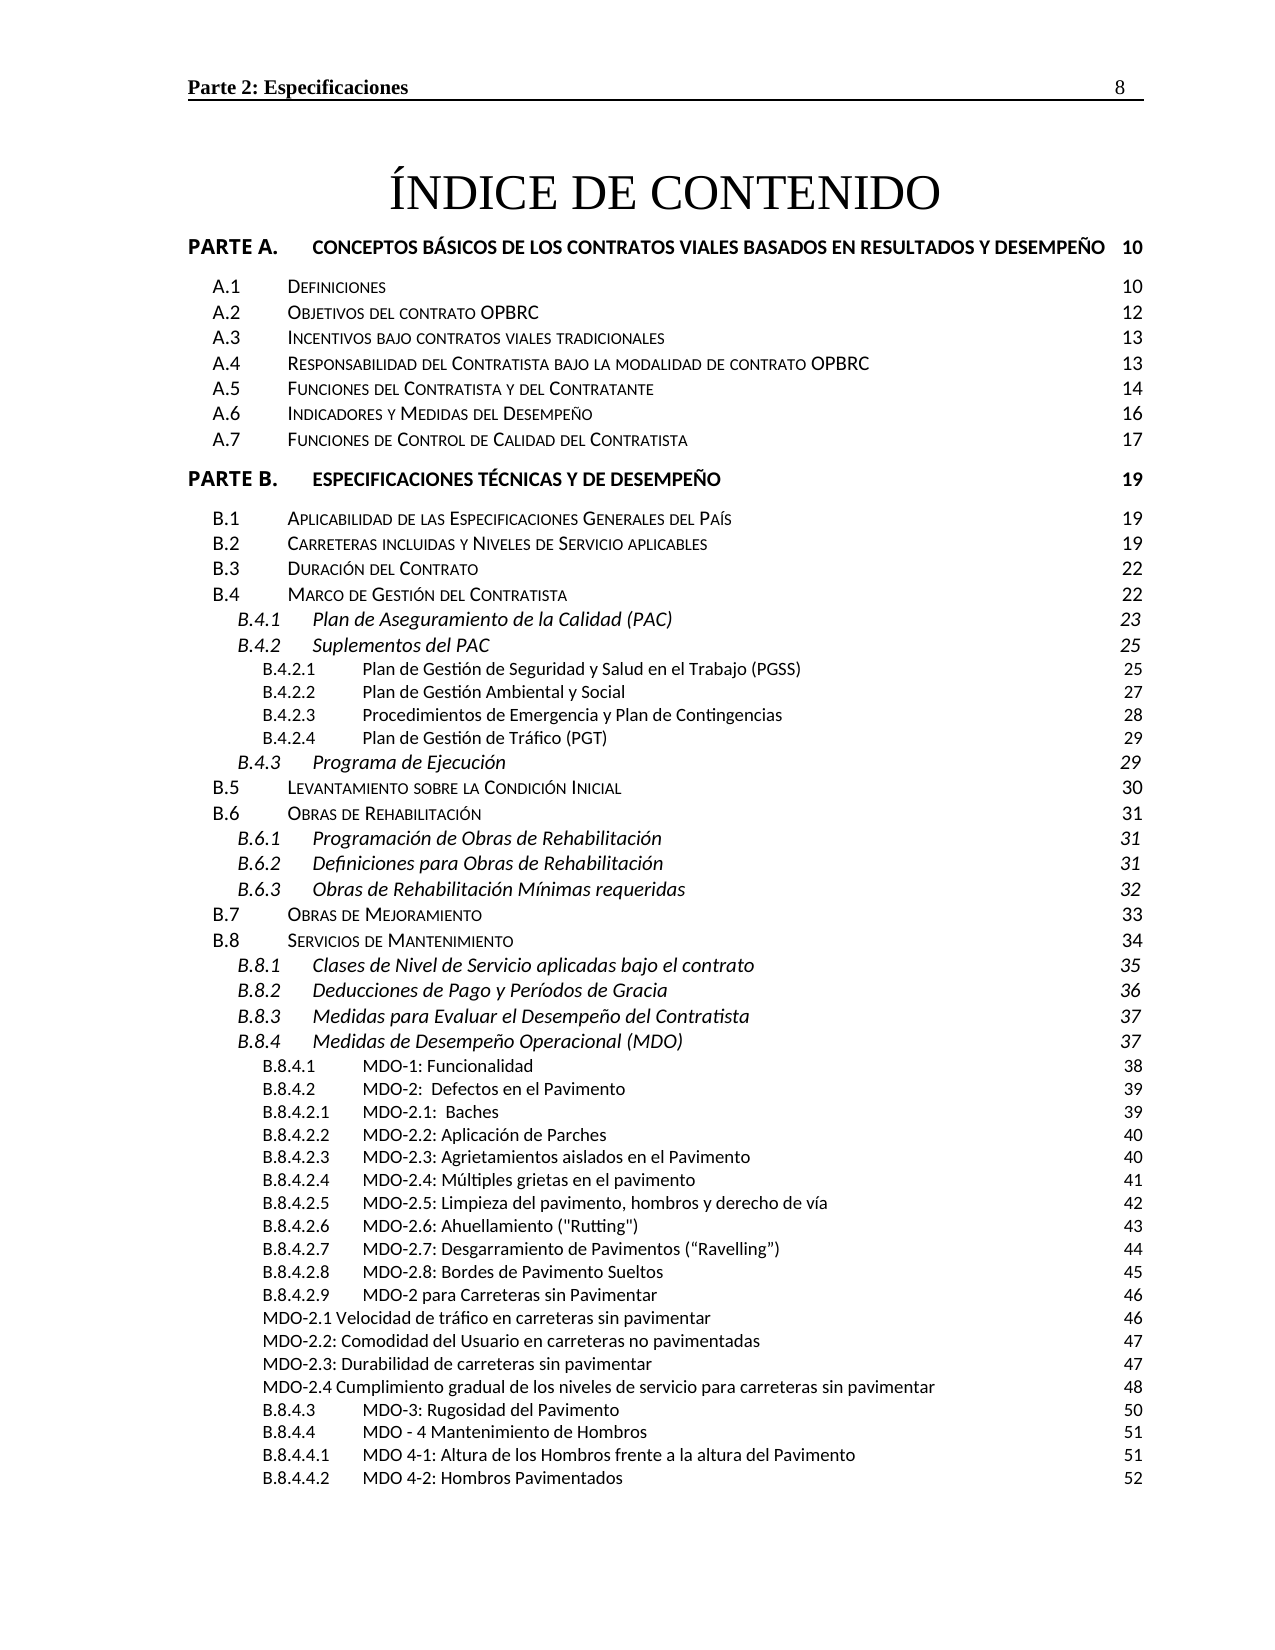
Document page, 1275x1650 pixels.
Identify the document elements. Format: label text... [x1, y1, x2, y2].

text B.8.4.4.1 MDO 4-1: Altura de los Hombros frente a la altura del Pavimento 51 [262, 1443, 1144, 1466]
text MDO-2.2: Comodidad del Usuario en carreteras no pavimentadas 47 [262, 1329, 1144, 1352]
text B.5 Levantamiento sobre la Condición Inicial 30 [212, 774, 1144, 800]
text B.6.3 Obras de Rehabilitación Mínimas requeridas 32 [237, 876, 1144, 901]
text Parte B. Especificaciones Técnicas y de Desempeño 19 [187, 464, 1144, 492]
text B.4.2.2 Plan de Gestión Ambiental y Social 27 [262, 680, 1144, 703]
text B.8.4.2.8 MDO-2.8: Bordes de Pavimento Sueltos 45 [262, 1260, 1144, 1283]
text A.6 Indicadores y Medidas del Desempeño 16 [212, 401, 1144, 426]
text B.8.4.3 MDO-3: Rugosidad del Pavimento 50 [262, 1398, 1144, 1421]
text B.8.2 Deducciones de Pago y Períodos de Gracia 36 [237, 978, 1144, 1003]
text B.8.4.2.7 MDO-2.7: Desgarramiento de Pavimentos (“Ravelling”) 44 [262, 1237, 1144, 1260]
text B.8.4.2 MDO-2: Defectos en el Pavimento 39 [262, 1077, 1144, 1100]
text B.4.2 Suplementos del PAC 25 [237, 632, 1144, 657]
text B.8.4.2.2 MDO-2.2: Aplicación de Parches 40 [262, 1123, 1144, 1146]
text B.2 Carreteras incluidas y Niveles de Servicio aplicables 19 [212, 530, 1144, 556]
text B.4.2.4 Plan de Gestión de Tráfico (PGT) 29 [262, 726, 1144, 749]
text B.6.1 Programación de Obras de Rehabilitación 31 [237, 825, 1144, 851]
text B.8.4.2.9 MDO-2 para Carreteras sin Pavimentar 46 [262, 1283, 1144, 1306]
text B.8.4.2.4 MDO-2.4: Múltiples grietas en el pavimento 41 [262, 1168, 1144, 1191]
text MDO-2.3: Durabilidad de carreteras sin pavimentar 47 [262, 1352, 1144, 1375]
text B.4 Marco de Gestión del Contratista 22 [212, 581, 1144, 606]
text B.8.1 Clases de Nivel de Servicio aplicadas bajo el contrato 35 [237, 952, 1144, 978]
text A.2 Objetivos del contrato OPBRC 12 [212, 299, 1144, 324]
text B.8.4.4 MDO - 4 Mantenimiento de Hombros 51 [262, 1421, 1144, 1443]
text A.7 Funciones de Control de Calidad del Contratista 17 [212, 426, 1144, 451]
text B.8.4.2.3 MDO-2.3: Agrietamientos aislados en el Pavimento 40 [262, 1146, 1144, 1168]
text B.4.2.3 Procedimientos de Emergencia y Plan de Contingencias 28 [262, 703, 1144, 726]
text A.4 Responsabilidad del Contratista bajo la modalidad de contrato OPBRC 13 [212, 350, 1144, 375]
text B.6.2 Definiciones para Obras de Rehabilitación 31 [237, 851, 1144, 876]
text B.4.2.1 Plan de Gestión de Seguridad y Salud en el Trabajo (PGSS) 25 [262, 657, 1144, 680]
text B.8.4.4.2 MDO 4-2: Hombros Pavimentados 52 [262, 1466, 1144, 1489]
text MDO-2.4 Cumplimiento gradual de los niveles de servicio para carreteras sin pavimentar 48 [262, 1375, 1144, 1398]
text índice de contenido [187, 162, 1144, 220]
text B.8.4.2.1 MDO-2.1: Baches 39 [262, 1100, 1144, 1123]
text B.7 Obras de Mejoramiento 33 [212, 901, 1144, 927]
text B.3 Duración del Contrato 22 [212, 556, 1144, 581]
text B.8.4 Medidas de Desempeño Operacional (MDO) 37 [237, 1028, 1144, 1054]
text B.8.3 Medidas para Evaluar el Desempeño del Contratista 37 [237, 1003, 1144, 1028]
text B.4.3 Programa de Ejecución 29 [237, 749, 1144, 774]
text B.1 Aplicabilidad de las Especificaciones Generales del País 19 [212, 505, 1144, 530]
text A.5 Funciones del Contratista y del Contratante 14 [212, 375, 1144, 401]
text B.8 Servicios de Mantenimiento 34 [212, 927, 1144, 952]
text MDO-2.1 Velocidad de tráfico en carreteras sin pavimentar 46 [262, 1306, 1144, 1329]
text Parte A. Conceptos básicos de los Contratos Viales Basados en Resultados y Desempeño 10 [187, 232, 1144, 261]
text B.8.4.2.6 MDO-2.6: Ahuellamiento ("Rutting") 43 [262, 1214, 1144, 1237]
text A.1 Definiciones 10 [212, 273, 1144, 299]
text B.6 Obras de Rehabilitación 31 [212, 800, 1144, 825]
text A.3 Incentivos bajo contratos viales tradicionales 13 [212, 324, 1144, 350]
text B.8.4.1 MDO-1: Funcionalidad 38 [262, 1054, 1144, 1077]
text B.8.4.2.5 MDO-2.5: Limpieza del pavimento, hombros y derecho de vía 42 [262, 1191, 1144, 1214]
text B.4.1 Plan de Aseguramiento de la Calidad (PAC) 23 [237, 606, 1144, 632]
